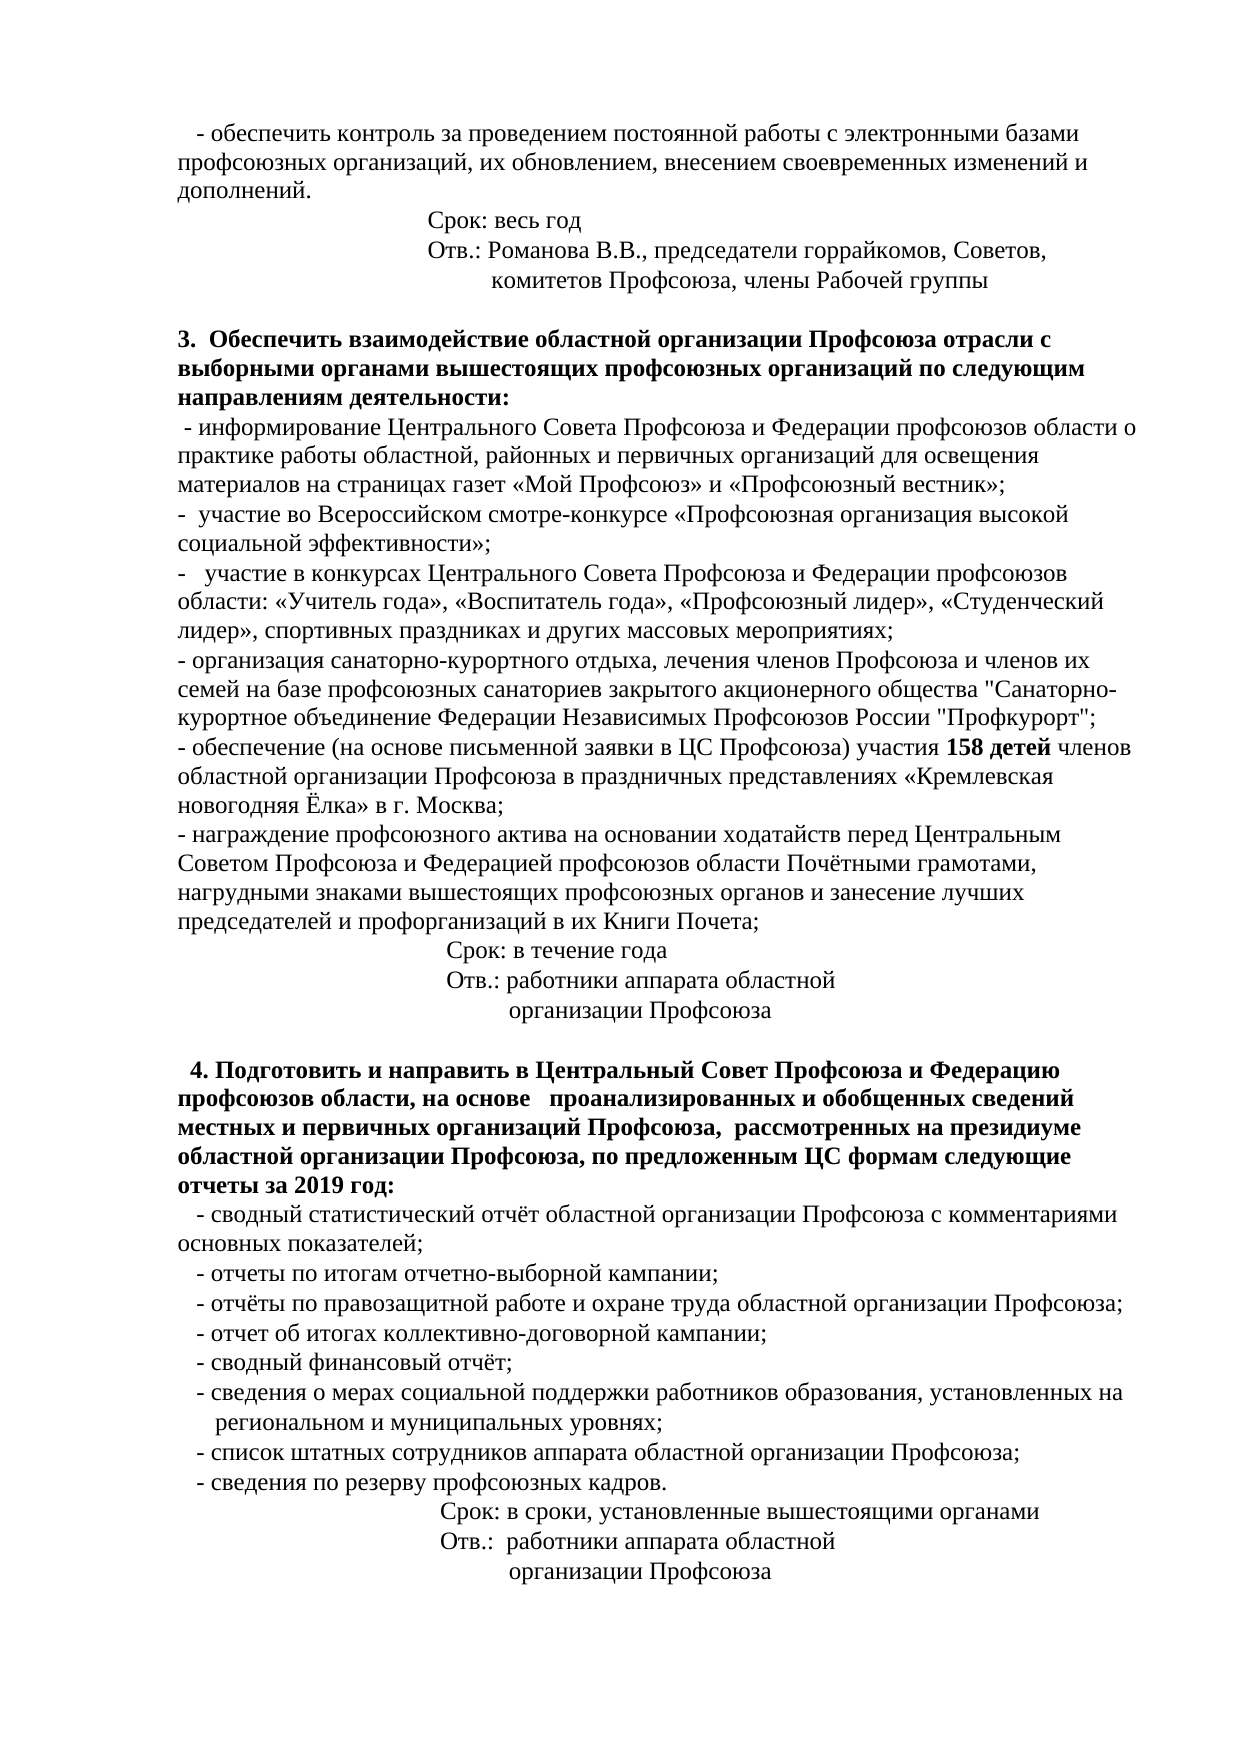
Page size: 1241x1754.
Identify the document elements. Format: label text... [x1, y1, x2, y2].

text - награждение профсоюзного актива на основании ходатайств перед Центральным Советом Профсоюза и Федерацией профсоюзов области Почётными грамотами, нагрудными знаками вышестоящих профсоюзных органов и занесение лучших председателей и профорганизаций в их Книги Почета; [177, 819, 1152, 934]
text - участие в конкурсах Центрального Совета Профсоюза и Федерации профсоюзов области: «Учитель года», «Воспитатель года», «Профсоюзный лидер», «Студенческий лидер», спортивных праздниках и других массовых мероприятиях; [177, 558, 1152, 644]
text - обеспечение (на основе письменной заявки в ЦС Профсоюза) участия 158 детей членов областной организации Профсоюза в праздничных представлениях «Кремлевская новогодняя Ёлка» в г. Москва; [177, 732, 1152, 818]
text - информирование Центрального Совета Профсоюза и Федерации профсоюзов области о практике работы областной, районных и первичных организаций для освещения материалов на страницах газет «Мой Профсоюз» и «Профсоюзный вестник»; [177, 412, 1152, 498]
text - отчет об итогах коллективно-договорной кампании; [177, 1318, 1152, 1346]
text комитетов Профсоюза, члены Рабочей группы [177, 265, 1152, 294]
text организации Профсоюза [177, 1556, 1152, 1585]
text Срок: весь год [177, 205, 1152, 234]
text Отв.: работники аппарата областной [177, 965, 1152, 994]
text Срок: в сроки, установленные вышестоящими органами [177, 1496, 1152, 1525]
text - сводный финансовый отчёт; [177, 1347, 1152, 1376]
text Отв.: Романова В.В., председатели горрайкомов, Советов, [177, 235, 1152, 264]
text 4. Подготовить и направить в Центральный Совет Профсоюза и Федерацию профсоюзов области, на основе проанализированных и обобщенных сведений местных и первичных организаций Профсоюза, рассмотренных на президиуме областной организации Профсоюза, по предложенным ЦС формам следующие отчеты за 2019 год: [177, 1055, 1152, 1198]
text - организация санаторно-курортного отдыха, лечения членов Профсоюза и членов их семей на базе профсоюзных санаториев закрытого акционерного общества "Санаторно-курортное объединение Федерации Независимых Профсоюзов России "Профкурорт"; [177, 645, 1152, 731]
text - сведения по резерву профсоюзных кадров. [177, 1467, 1152, 1495]
text организации Профсоюза [177, 995, 1152, 1024]
text - отчеты по итогам отчетно-выборной кампании; [177, 1258, 1152, 1287]
text - список штатных сотрудников аппарата областной организации Профсоюза; [177, 1437, 1152, 1466]
text 3. Обеспечить взаимодействие областной организации Профсоюза отрасли с выборными органами вышестоящих профсоюзных организаций по следующим направлениям деятельности: [177, 324, 1152, 411]
text Отв.: работники аппарата областной [177, 1526, 1152, 1555]
text - отчёты по правозащитной работе и охране труда областной организации Профсоюза; [177, 1288, 1152, 1317]
text - обеспечить контроль за проведением постоянной работы с электронными базами профсоюзных организаций, их обновлением, внесением своевременных изменений и дополнений. [177, 118, 1152, 204]
text региональном и муниципальных уровнях; [177, 1407, 1152, 1436]
text - участие во Всероссийском смотре-конкурсе «Профсоюзная организация высокой социальной эффективности»; [177, 499, 1152, 557]
text - сводный статистический отчёт областной организации Профсоюза с комментариями основных показателей; [177, 1199, 1152, 1257]
text - сведения о мерах социальной поддержки работников образования, установленных на [177, 1377, 1152, 1406]
text Срок: в течение года [177, 936, 1152, 964]
